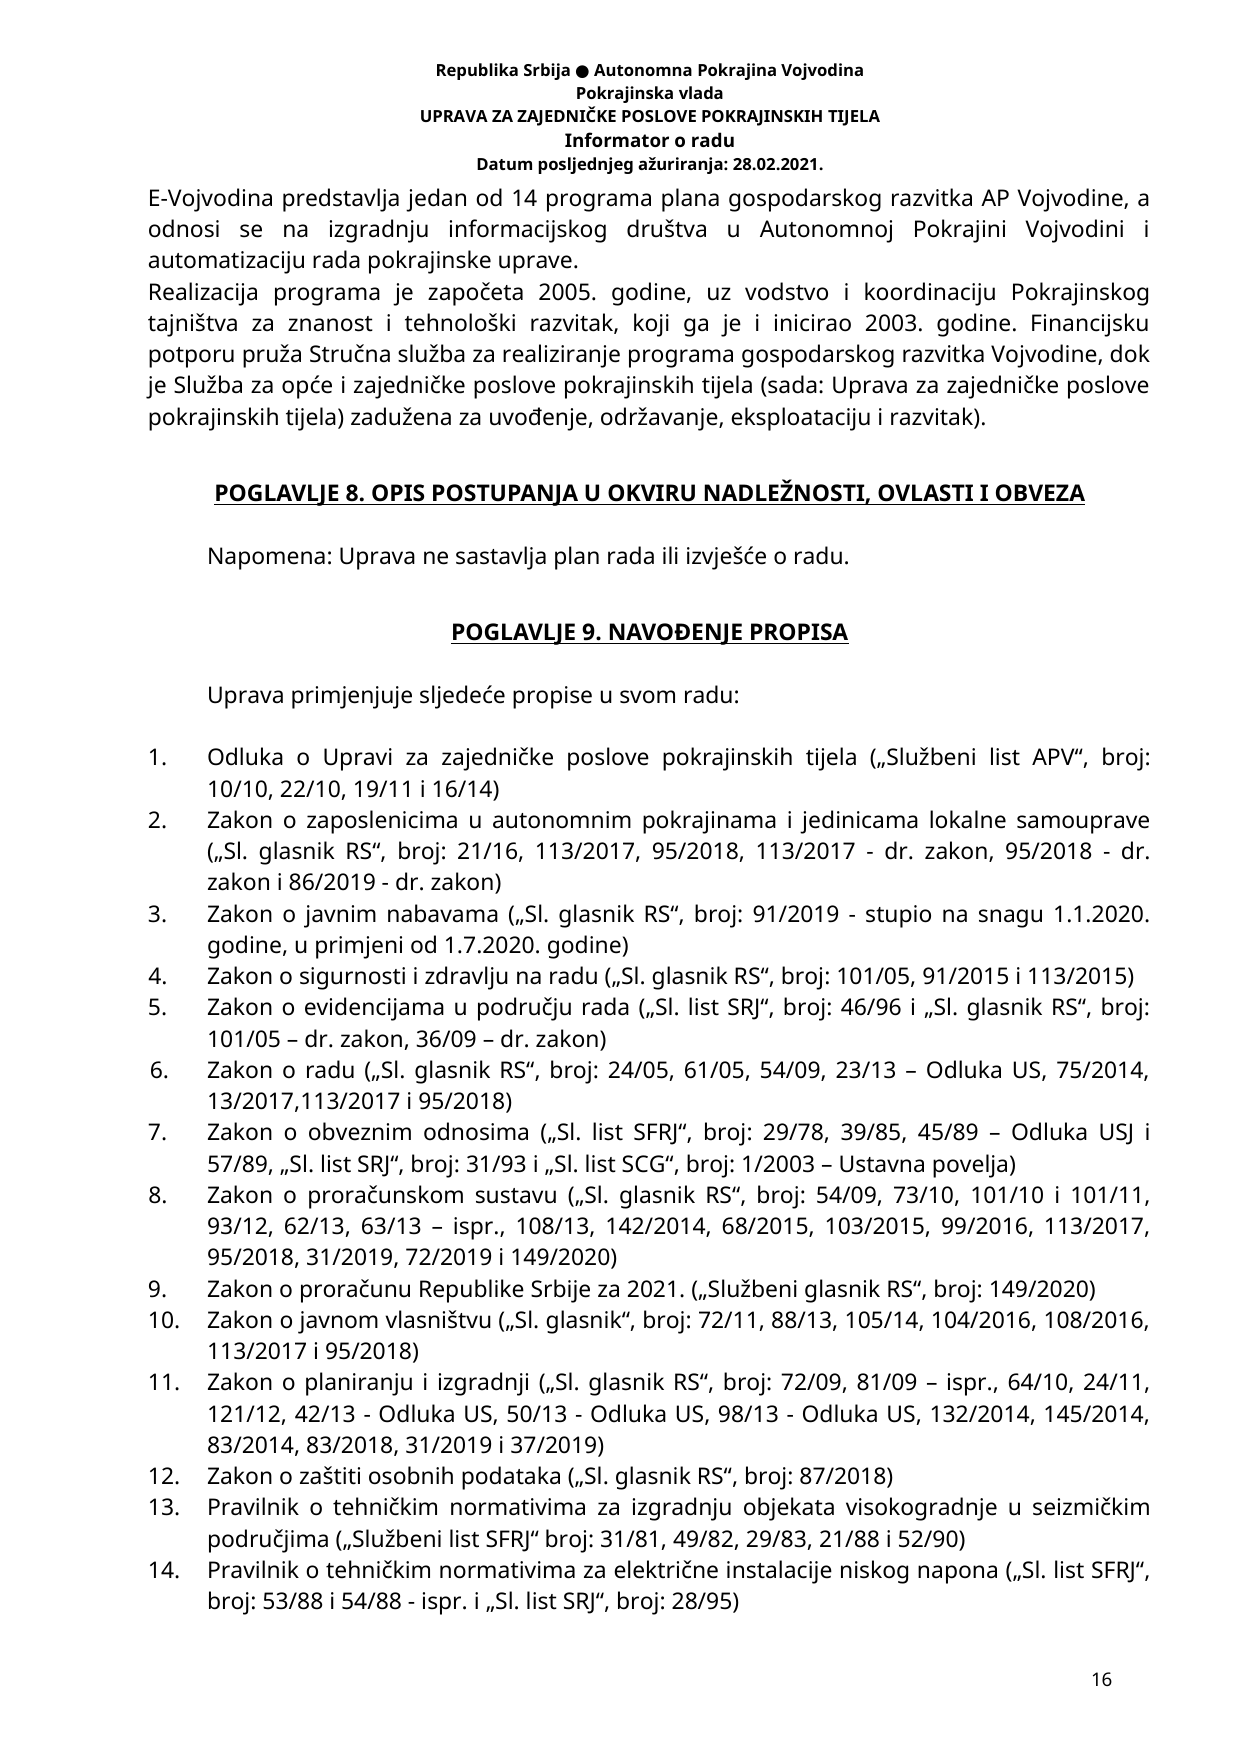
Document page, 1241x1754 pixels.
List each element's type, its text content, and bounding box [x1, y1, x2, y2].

subtitle POGLAVLJE 8. OPIS POSTUPANJA U OKVIRU NADLEŽNOSTI, OVLASTI I OBVEZA [148, 477, 1152, 508]
text Napomena: Uprava ne sastavlja plan rada ili izvješće o radu. [148, 539, 1152, 571]
subtitle POGLAVLJE 9. NAVOĐENJE PROPISA [148, 616, 1152, 647]
list Zakon o sigurnosti i zdravlju na radu („Sl. glasnik RS“, broj: 101/05, 91/2015 i 113/2015) [148, 960, 1152, 991]
list Zakon o proračunskom sustavu („Sl. glasnik RS“, broj: 54/09, 73/10, 101/10 i 101/11, 93/12, 62/13, 63/13 – ispr., 108/13, 142/2014, 68/2015, 103/2015, 99/2016, 113/2017, 95/2018, 31/2019, 72/2019 i 149/2020) [148, 1179, 1152, 1272]
text E-Vojvodina predstavlja jedan od 14 programa plana gospodarskog razvitka AP Vojvodine, a odnosi se na izgradnju informacijskog društva u Autonomnoj Pokrajini Vojvodini i automatizaciju rada pokrajinske uprave. [148, 182, 1152, 275]
list Zakon o radu („Sl. glasnik RS“, broj: 24/05, 61/05, 54/09, 23/13 – Odluka US, 75/2014, 13/2017,113/2017 i 95/2018) [149, 1054, 1152, 1116]
list Zakon o javnom vlasništvu („Sl. glasnik“, broj: 72/11, 88/13, 105/14, 104/2016, 108/2016, 113/2017 i 95/2018) [148, 1304, 1152, 1366]
list Zakon o evidencijama u području rada („Sl. list SRJ“, broj: 46/96 i „Sl. glasnik RS“, broj: 101/05 – dr. zakon, 36/09 – dr. zakon) [148, 991, 1152, 1054]
list Zakon o javnim nabavama („Sl. glasnik RS“, broj: 91/2019 - stupio na snagu 1.1.2020. godine, u primjeni od 1.7.2020. godine) [148, 897, 1152, 960]
list Pravilnik o tehničkim normativima za električne instalacije niskog napona („Sl. list SFRJ“, broj: 53/88 i 54/88 - ispr. i „Sl. list SRJ“, broj: 28/95) [148, 1554, 1152, 1616]
list Zakon o planiranju i izgradnji („Sl. glasnik RS“, broj: 72/09, 81/09 – ispr., 64/10, 24/11, 121/12, 42/13 - Odluka US, 50/13 - Odluka US, 98/13 - Odluka US, 132/2014, 145/2014, 83/2014, 83/2018, 31/2019 i 37/2019) [148, 1366, 1152, 1460]
list Zakon o zaposlenicima u autonomnim pokrajinama i jedinicama lokalne samouprave („Sl. glasnik RS“, broj: 21/16, 113/2017, 95/2018, 113/2017 - dr. zakon, 95/2018 - dr. zakon i 86/2019 - dr. zakon) [148, 804, 1152, 897]
list Zakon o proračunu Republike Srbije za 2021. („Službeni glasnik RS“, broj: 149/2020) [148, 1272, 1152, 1304]
list Zakon o zaštiti osobnih podataka („Sl. glasnik RS“, broj: 87/2018) [148, 1460, 1152, 1491]
text Uprava primjenjuje sljedeće propise u svom radu: [148, 679, 1152, 710]
text Realizacija programa je započeta 2005. godine, uz vodstvo i koordinaciju Pokrajinskog tajništva za znanost i tehnološki razvitak, koji ga je i inicirao 2003. godine. Financijsku potporu pruža Stručna služba za realiziranje programa gospodarskog razvitka Vojvodine, dok je Služba za opće i zajedničke poslove pokrajinskih tijela (sada: Uprava za zajedničke poslove pokrajinskih tijela) zadužena za uvođenje, održavanje, eksploataciju i razvitak). [148, 275, 1152, 432]
list Zakon o obveznim odnosima („Sl. list SFRJ“, broj: 29/78, 39/85, 45/89 – Odluka USJ i 57/89, „Sl. list SRJ“, broj: 31/93 i „Sl. list SCG“, broj: 1/2003 – Ustavna povelja) [148, 1116, 1152, 1179]
list Odluka o Upravi za zajedničke poslove pokrajinskih tijela („Službeni list APV“, broj: 10/10, 22/10, 19/11 i 16/14) [148, 741, 1152, 804]
list Pravilnik o tehničkim normativima za izgradnju objekata visokogradnje u seizmičkim područjima („Službeni list SFRJ“ broj: 31/81, 49/82, 29/83, 21/88 i 52/90) [148, 1491, 1152, 1554]
